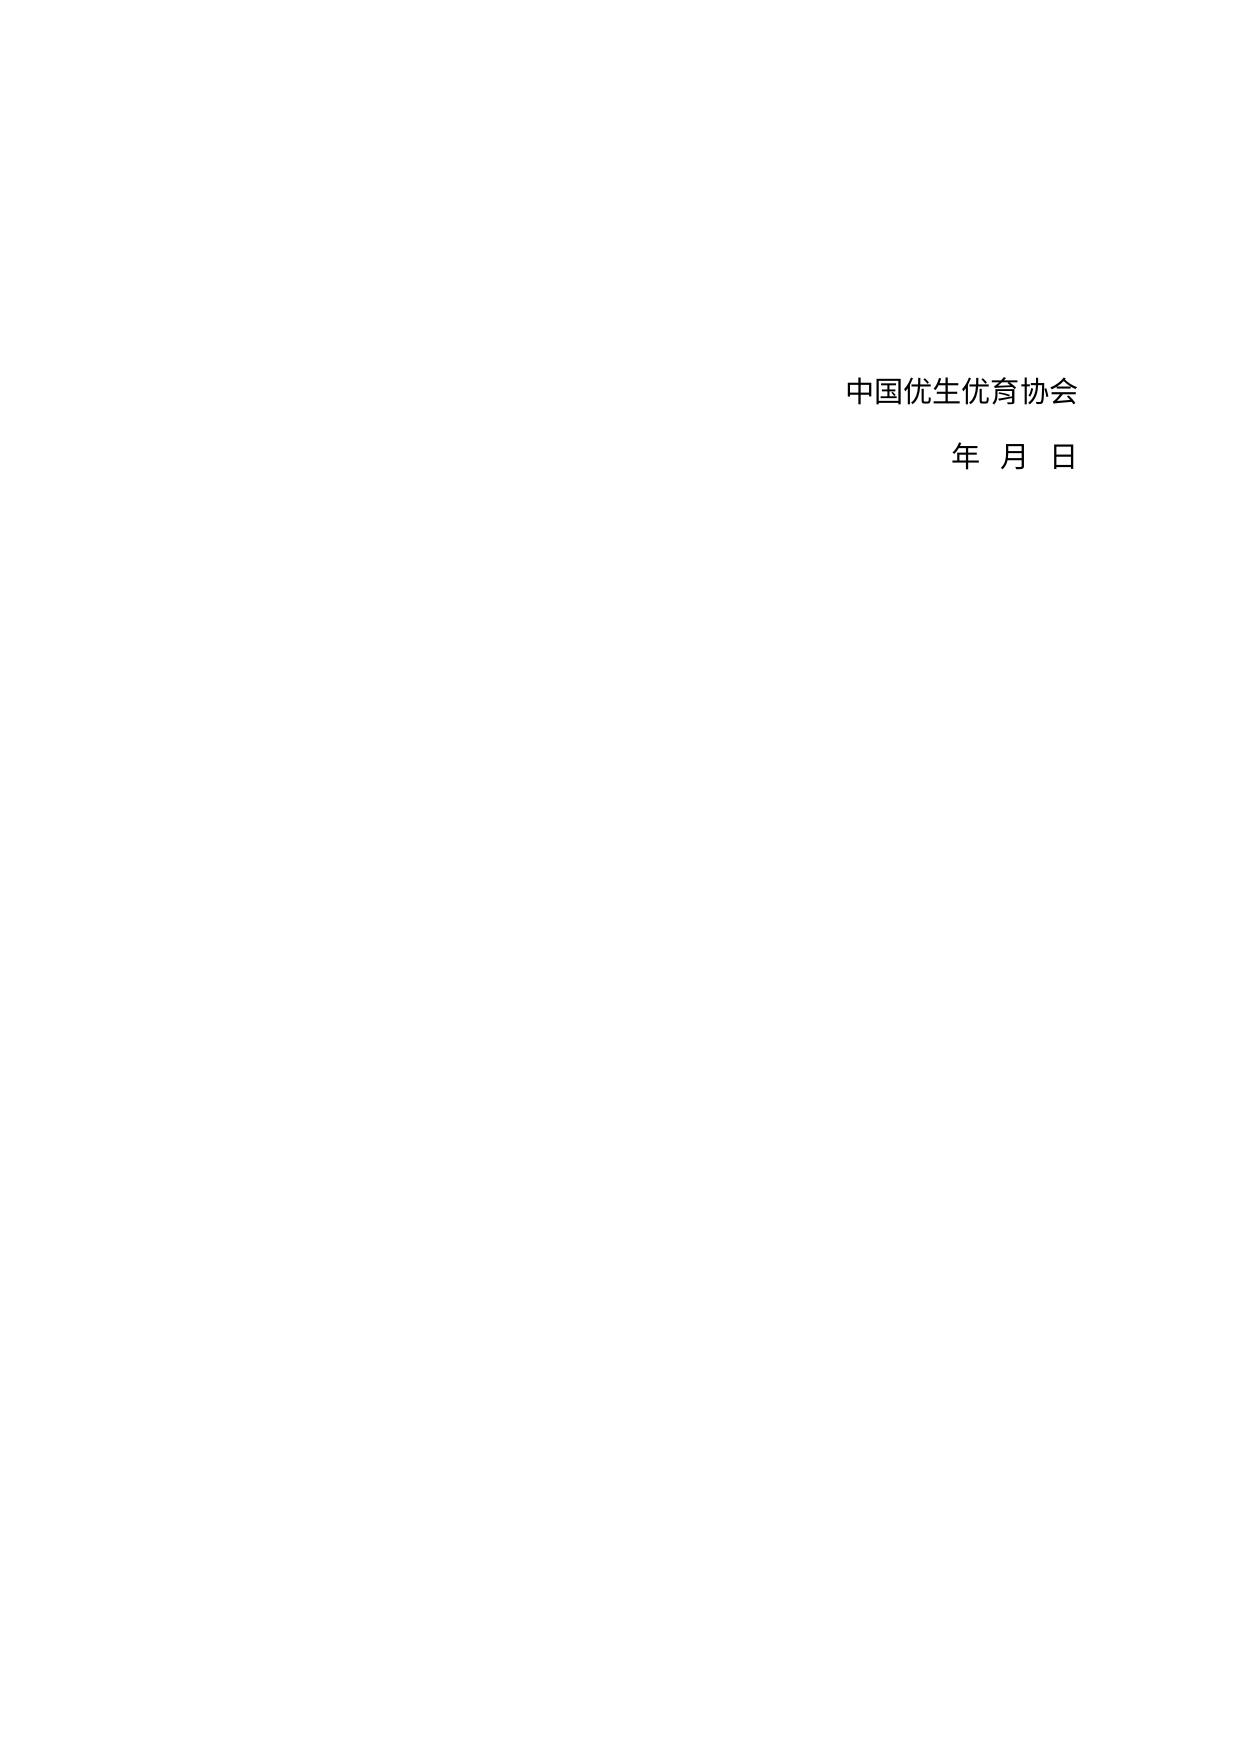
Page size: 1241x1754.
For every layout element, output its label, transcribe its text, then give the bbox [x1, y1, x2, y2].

text 中国优生优育协会 [162, 357, 1078, 422]
text 年 月 日 [162, 422, 1078, 487]
